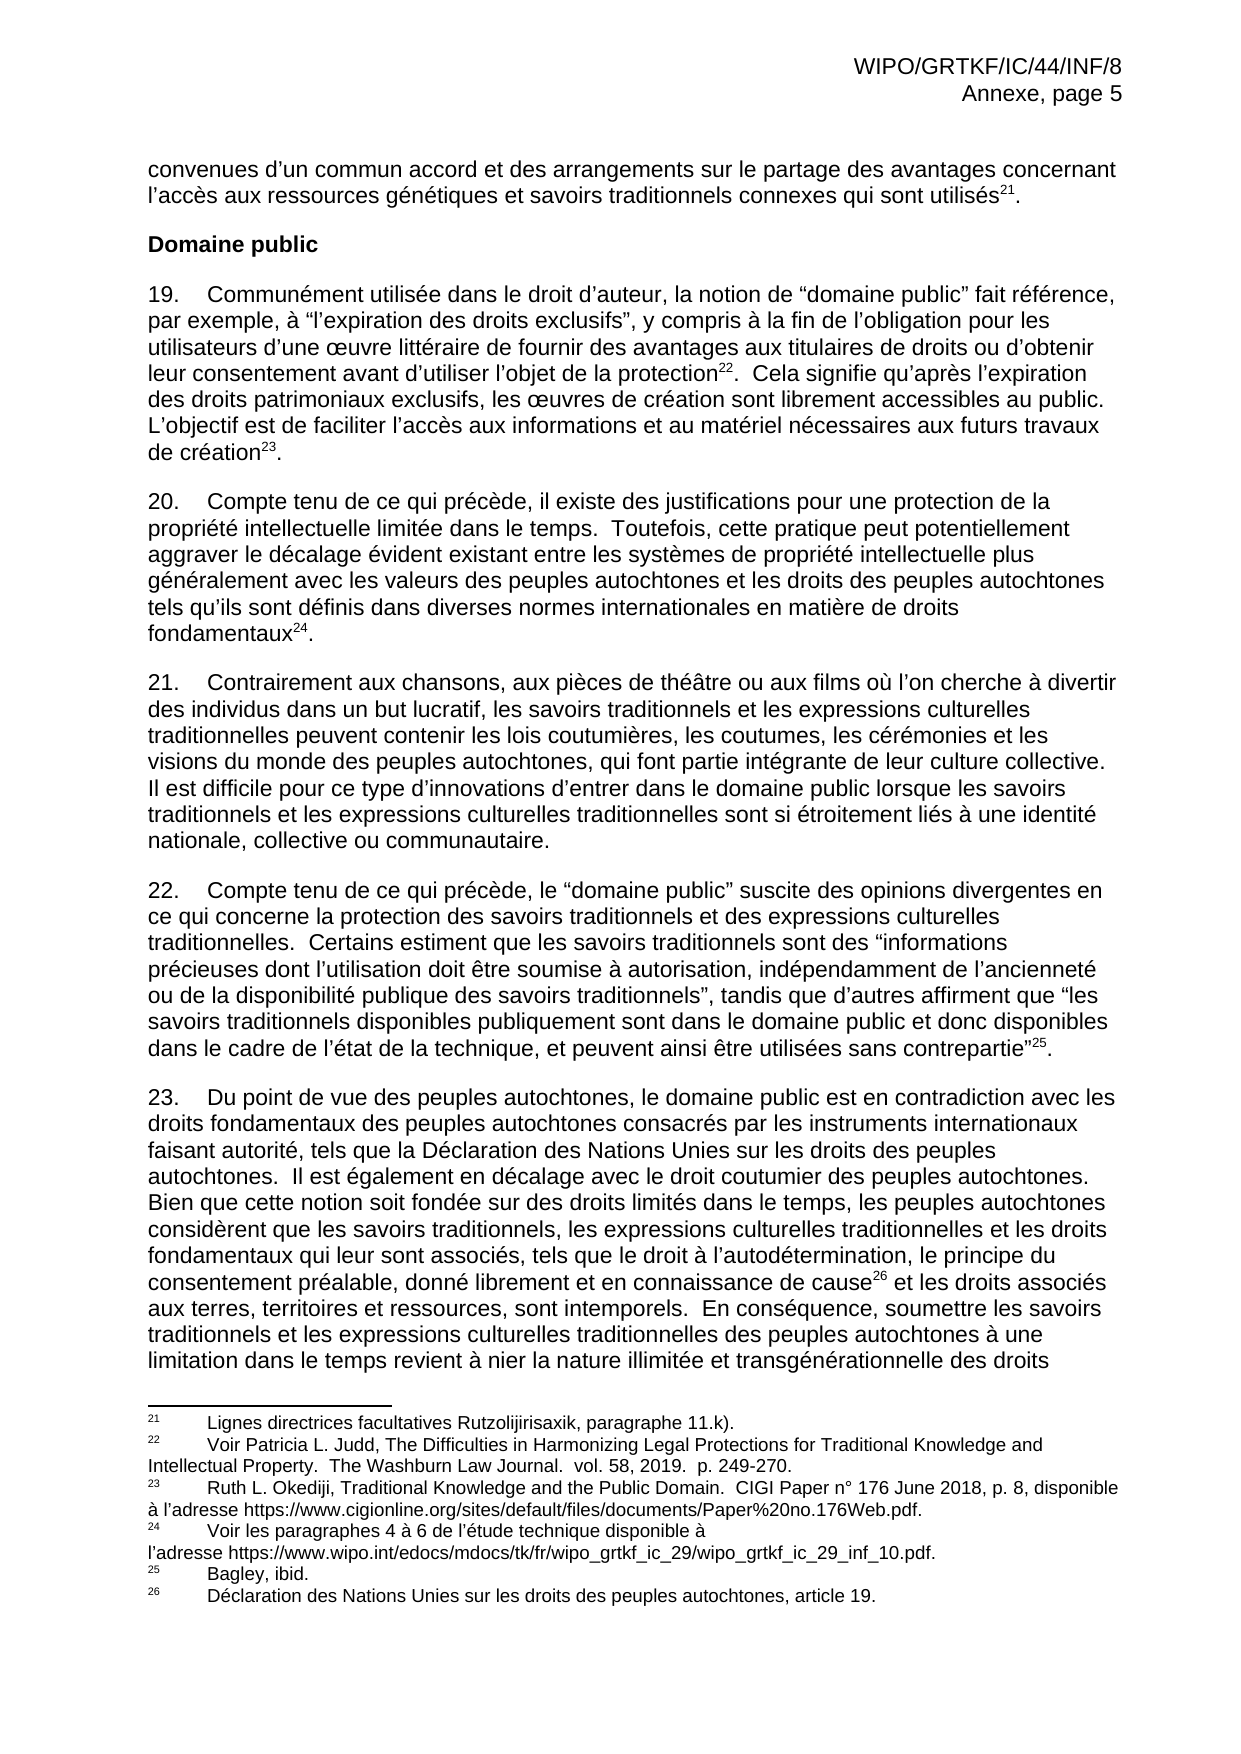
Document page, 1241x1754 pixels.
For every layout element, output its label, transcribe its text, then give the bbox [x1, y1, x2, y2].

text Communément utilisée dans le droit d’auteur, la notion de “domaine public” fait référence, par exemple, à “l’expiration des droits exclusifs”, y compris à la fin de l’obligation pour les utilisateurs d’une œuvre littéraire de fournir des avantages aux titulaires de droits ou d’obtenir leur consentement avant d’utiliser l’objet de la protection. Cela signifie qu’après l’expiration des droits patrimoniaux exclusifs, les œuvres de création sont librement accessibles au public. L’objectif est de faciliter l’accès aux informations et au matériel nécessaires aux futurs travaux de création. [148, 281, 1122, 465]
text Compte tenu de ce qui précède, le “domaine public” suscite des opinions divergentes en ce qui concerne la protection des savoirs traditionnels et des expressions culturelles traditionnelles. Certains estiment que les savoirs traditionnels sont des “informations précieuses dont l’utilisation doit être soumise à autorisation, indépendamment de l’ancienneté ou de la disponibilité publique des savoirs traditionnels”, tandis que d’autres affirment que “les savoirs traditionnels disponibles publiquement sont dans le domaine public et donc disponibles dans le cadre de l’état de la technique, et peuvent ainsi être utilisées sans contrepartie”. [148, 877, 1122, 1061]
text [148, 1084, 1122, 1374]
text Compte tenu de ce qui précède, il existe des justifications pour une protection de la propriété intellectuelle limitée dans le temps. Toutefois, cette pratique peut potentiellement aggraver le décalage évident existant entre les systèmes de propriété intellectuelle plus généralement avec les valeurs des peuples autochtones et les droits des peuples autochtones tels qu’ils sont définis dans diverses normes internationales en matière de droits fondamentaux. [148, 488, 1122, 646]
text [148, 156, 1122, 208]
text Contrairement aux chansons, aux pièces de théâtre ou aux films où l’on cherche à divertir des individus dans un but lucratif, les savoirs traditionnels et les expressions culturelles traditionnelles peuvent contenir les lois coutumières, les coutumes, les cérémonies et les visions du monde des peuples autochtones, qui font partie intégrante de leur culture collective. Il est difficile pour ce type d’innovations d’entrer dans le domaine public lorsque les savoirs traditionnels et les expressions culturelles traditionnelles sont si étroitement liés à une identité nationale, collective ou communautaire. [148, 669, 1122, 854]
text Domaine public [148, 231, 1122, 258]
